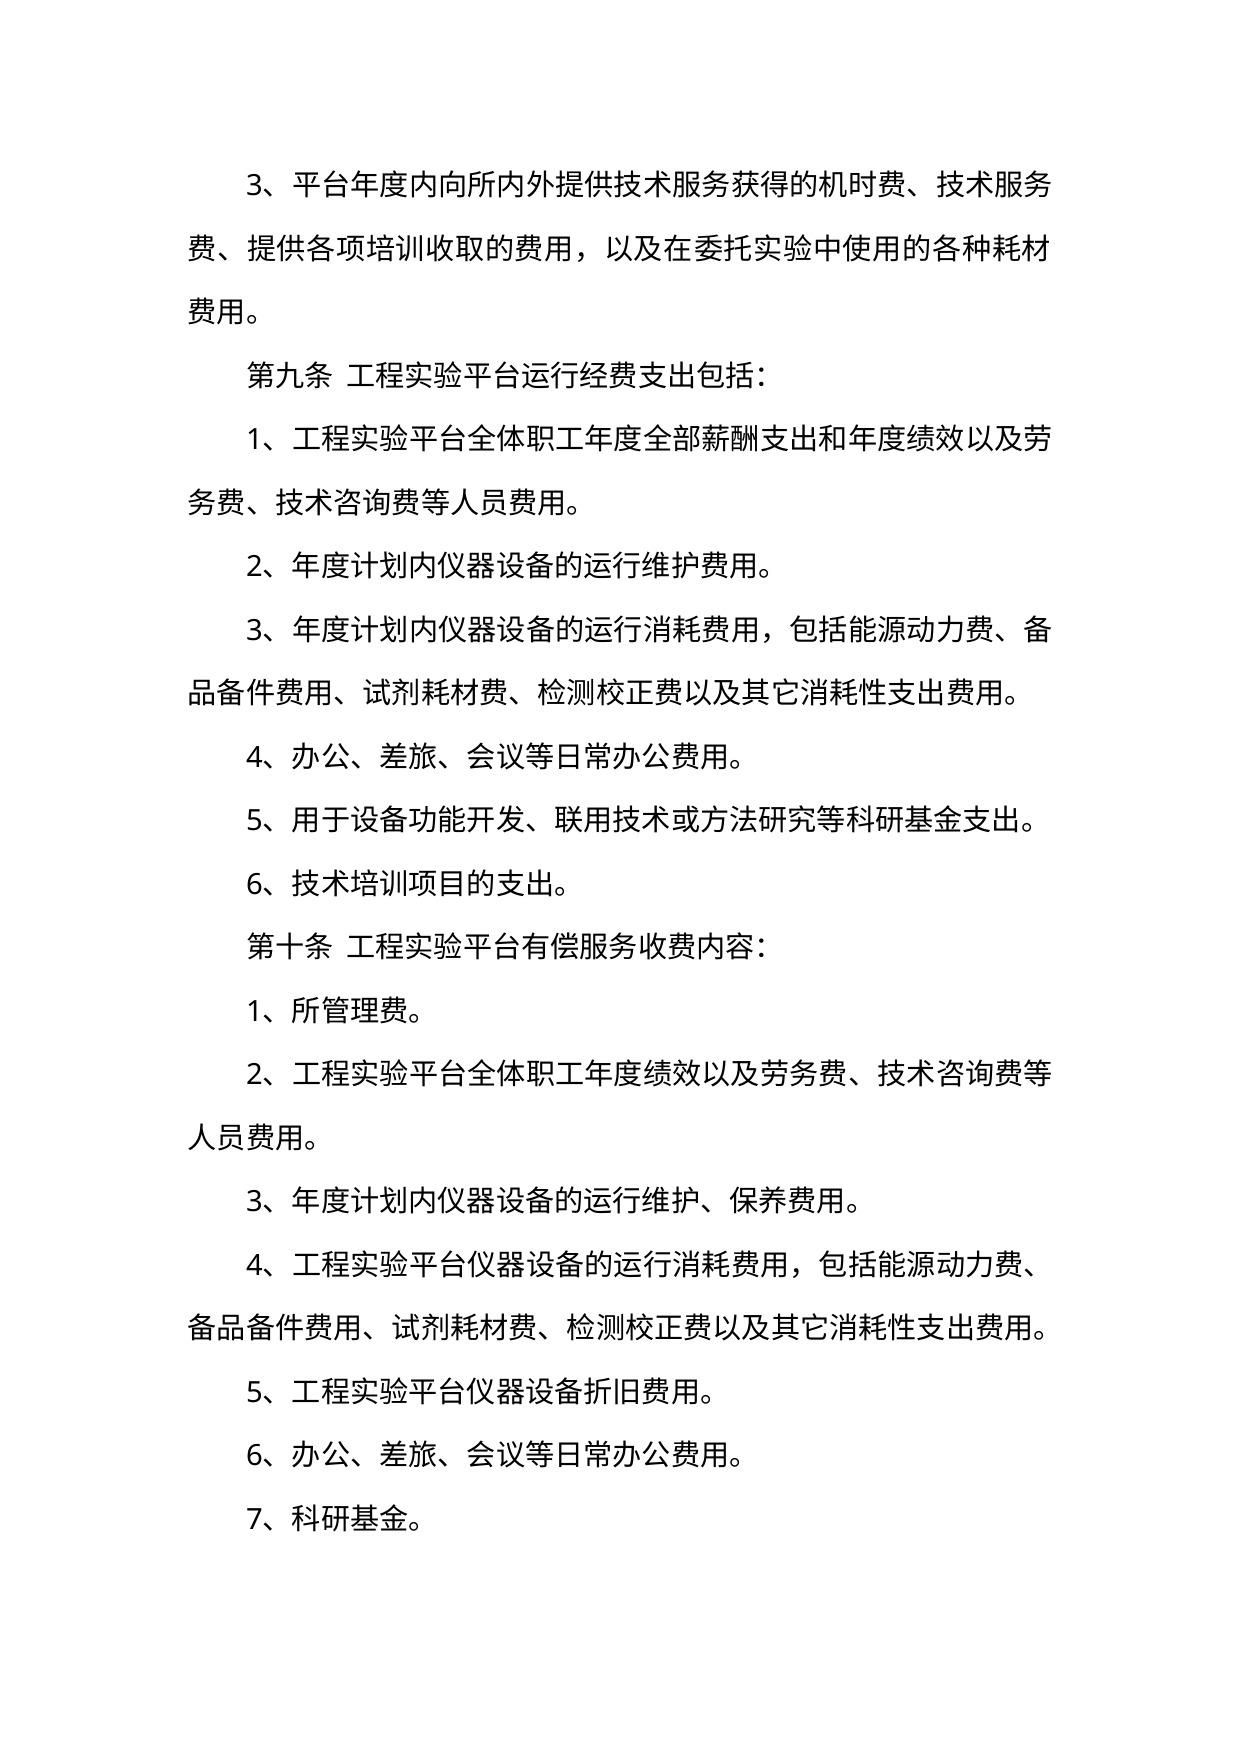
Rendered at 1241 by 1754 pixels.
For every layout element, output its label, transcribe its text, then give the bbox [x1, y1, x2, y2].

text 5、工程实验平台仪器设备折旧费用。 [187, 1368, 1053, 1411]
text 6、办公、差旅、会议等日常办公费用。 [187, 1432, 1053, 1474]
text 6、技术培训项目的支出。 [187, 860, 1053, 903]
text 3、平台年度内向所内外提供技术服务获得的机时费、技术服务费、提供各项培训收取的费用，以及在委托实验中使用的各种耗材费用。 [187, 162, 1053, 331]
text 1、所管理费。 [187, 987, 1053, 1030]
text 4、工程实验平台仪器设备的运行消耗费用，包括能源动力费、备品备件费用、试剂耗材费、检测校正费以及其它消耗性支出费用。 [187, 1241, 1053, 1347]
text 1、工程实验平台全体职工年度全部薪酬支出和年度绩效以及劳务费、技术咨询费等人员费用。 [187, 416, 1053, 522]
text 第九条 工程实验平台运行经费支出包括： [187, 352, 1053, 395]
text 第十条 工程实验平台有偿服务收费内容： [187, 924, 1053, 966]
text 3、年度计划内仪器设备的运行消耗费用，包括能源动力费、备品备件费用、试剂耗材费、检测校正费以及其它消耗性支出费用。 [187, 606, 1053, 712]
text 5、用于设备功能开发、联用技术或方法研究等科研基金支出。 [187, 797, 1053, 839]
text 4、办公、差旅、会议等日常办公费用。 [187, 733, 1053, 776]
text 7、科研基金。 [187, 1496, 1053, 1538]
text 2、工程实验平台全体职工年度绩效以及劳务费、技术咨询费等人员费用。 [187, 1051, 1053, 1157]
text 2、年度计划内仪器设备的运行维护费用。 [187, 543, 1053, 585]
text 3、年度计划内仪器设备的运行维护、保养费用。 [187, 1178, 1053, 1220]
